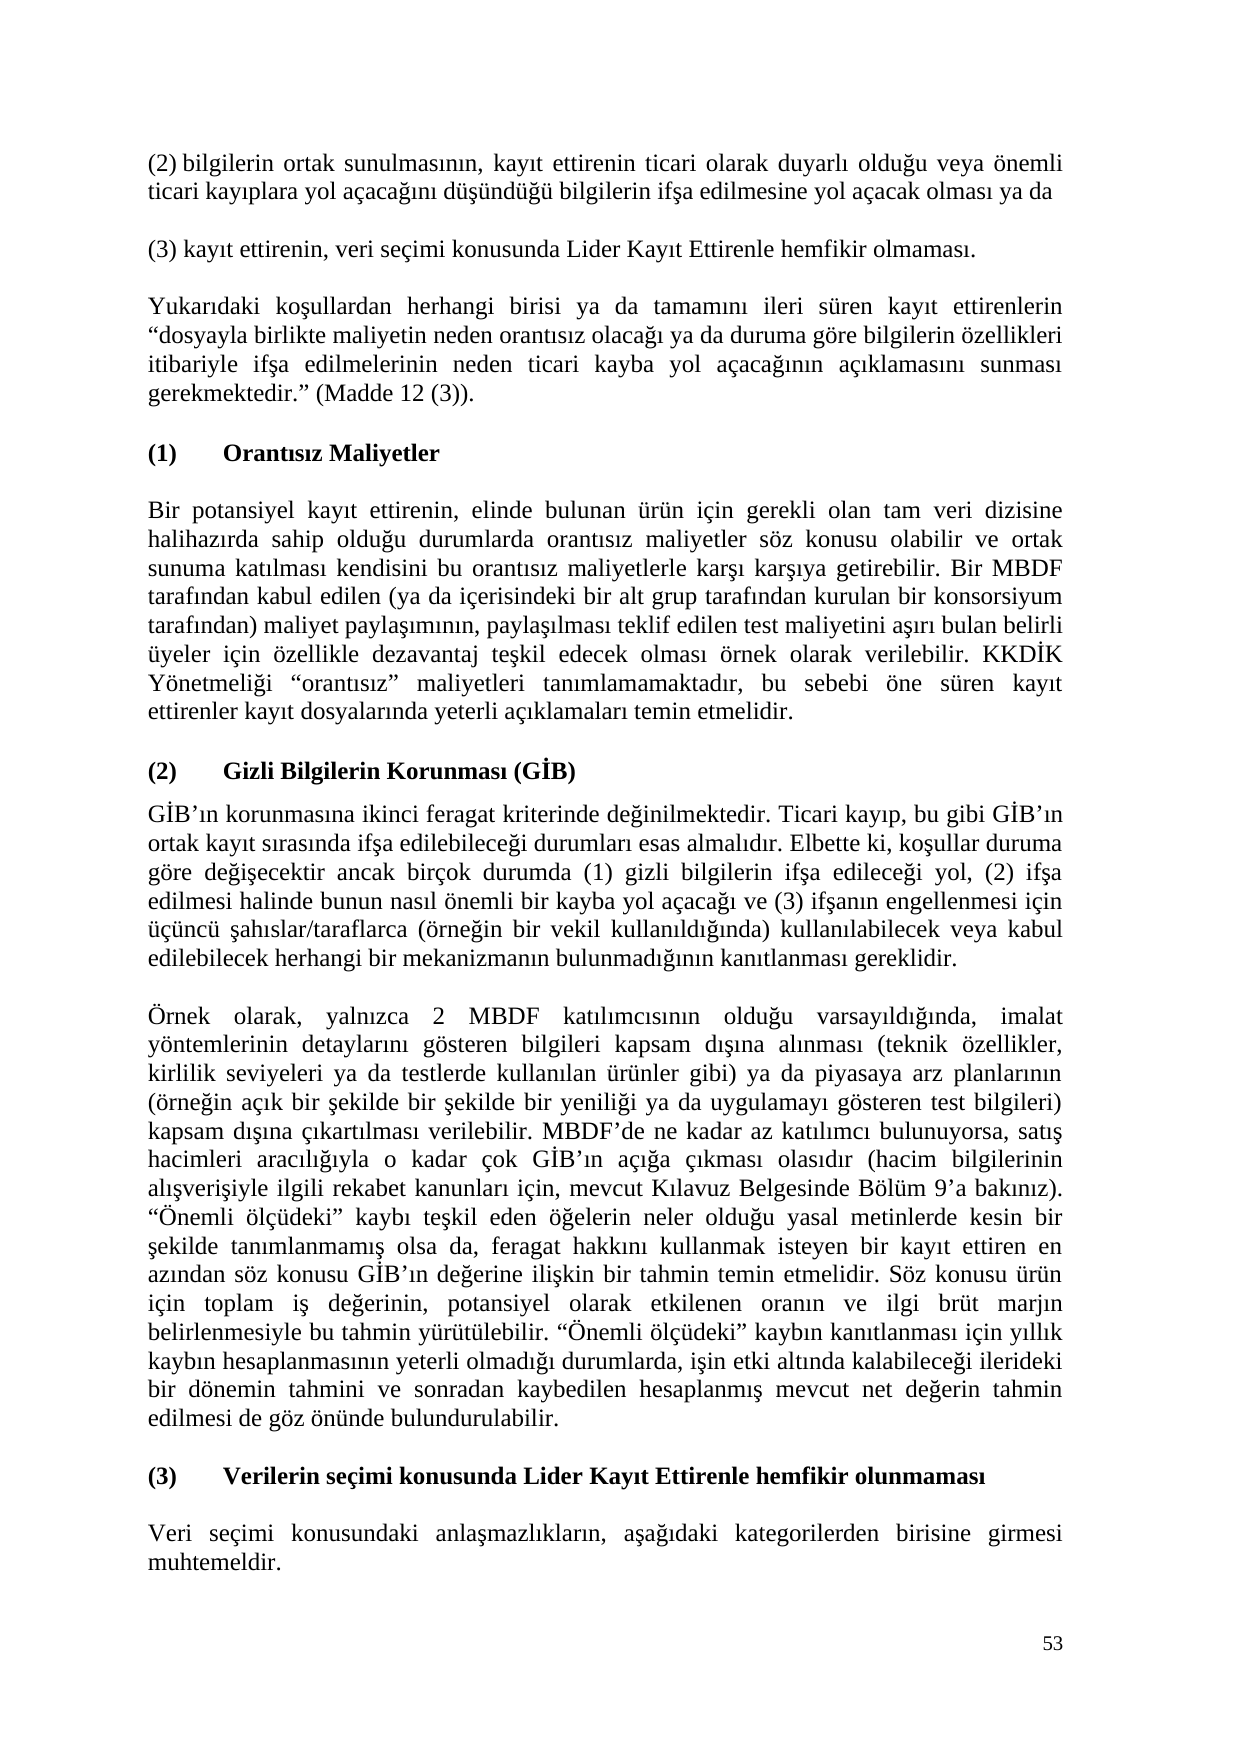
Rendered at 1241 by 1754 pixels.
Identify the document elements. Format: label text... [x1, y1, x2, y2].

text Örnek olarak, yalnızca 2 MBDF katılımcısının olduğu varsayıldığında, imalat yöntemlerinin detaylarını gösteren bilgileri kapsam dışına alınması (teknik özellikler, kirlilik seviyeleri ya da testlerde kullanılan ürünler gibi) ya da piyasaya arz planlarının (örneğin açık bir şekilde bir şekilde bir yeniliği ya da uygulamayı gösteren test bilgileri) kapsam dışına çıkartılması verilebilir. MBDF’de ne kadar az katılımcı bulunuyorsa, satış hacimleri aracılığıyla o kadar çok GİB’ın açığa çıkması olasıdır (hacim bilgilerinin alışverişiyle ilgili rekabet kanunları için, mevcut Kılavuz Belgesinde Bölüm 9’a bakınız). “Önemli ölçüdeki” kaybı teşkil eden öğelerin neler olduğu yasal metinlerde kesin bir şekilde tanımlanmamış olsa da, feragat hakkını kullanmak isteyen bir kayıt ettiren en azından söz konusu GİB’ın değerine ilişkin bir tahmin temin etmelidir. Söz konusu ürün için toplam iş değerinin, potansiyel olarak etkilenen oranın ve ilgi brüt marjın belirlenmesiyle bu tahmin yürütülebilir. “Önemli ölçüdeki” kaybın kanıtlanması için yıllık kaybın hesaplanmasının yeterli olmadığı durumlarda, işin etki altında kalabileceği ilerideki bir dönemin tahmini ve sonradan kaybedilen hesaplanmış mevcut net değerin tahmin edilmesi de göz önünde bulundurulabilir. [148, 1001, 1064, 1432]
text Yukarıdaki koşullardan herhangi birisi ya da tamamını ileri süren kayıt ettirenlerin “dosyayla birlikte maliyetin neden orantısız olacağı ya da duruma göre bilgilerin özellikleri itibariyle ifşa edilmelerinin neden ticari kayba yol açacağının açıklamasını sunması gerekmektedir.” (Madde 12 (3)). [148, 291, 1064, 406]
list bilgilerin ortak sunulmasının, kayıt ettirenin ticari olarak duyarlı olduğu veya önemli ticari kayıplara yol açacağını düşündüğü bilgilerin ifşa edilmesine yol açacak olması ya da [148, 148, 1064, 205]
text GİB’ın korunmasına ikinci feragat kriterinde değinilmektedir. Ticari kayıp, bu gibi GİB’ın ortak kayıt sırasında ifşa edilebileceği durumları esas almalıdır. Elbette ki, koşullar duruma göre değişecektir ancak birçok durumda (1) gizli bilgilerin ifşa edileceği yol, (2) ifşa edilmesi halinde bunun nasıl önemli bir kayba yol açacağı ve (3) ifşanın engellenmesi için üçüncü şahıslar/taraflarca (örneğin bir vekil kullanıldığında) kullanılabilecek veya kabul edilebilecek herhangi bir mekanizmanın bulunmadığının kanıtlanması gereklidir. [148, 799, 1064, 972]
list Verilerin seçimi konusunda Lider Kayıt Ettirenle hemfikir olunmaması [148, 1461, 1064, 1489]
text Veri seçimi konusundaki anlaşmazlıkların, aşağıdaki kategorilerden birisine girmesi muhtemeldir. [148, 1518, 1064, 1576]
text Bir potansiyel kayıt ettirenin, elinde bulunan ürün için gerekli olan tam veri dizisine halihazırda sahip olduğu durumlarda orantısız maliyetler söz konusu olabilir ve ortak sunuma katılması kendisini bu orantısız maliyetlerle karşı karşıya getirebilir. Bir MBDF tarafından kabul edilen (ya da içerisindeki bir alt grup tarafından kurulan bir konsorsiyum tarafından) maliyet paylaşımının, paylaşılması teklif edilen test maliyetini aşırı bulan belirli üyeler için özellikle dezavantaj teşkil edecek olması örnek olarak verilebilir. KKDİK Yönetmeliği “orantısız” maliyetleri tanımlamamaktadır, bu sebebi öne süren kayıt ettirenler kayıt dosyalarında yeterli açıklamaları temin etmelidir. [148, 495, 1064, 725]
list Gizli Bilgilerin Korunması (GİB) [148, 756, 1064, 785]
list Orantısız Maliyetler [148, 438, 1064, 466]
list kayıt ettirenin, veri seçimi konusunda Lider Kayıt Ettirenle hemfikir olmaması. [148, 234, 1064, 263]
